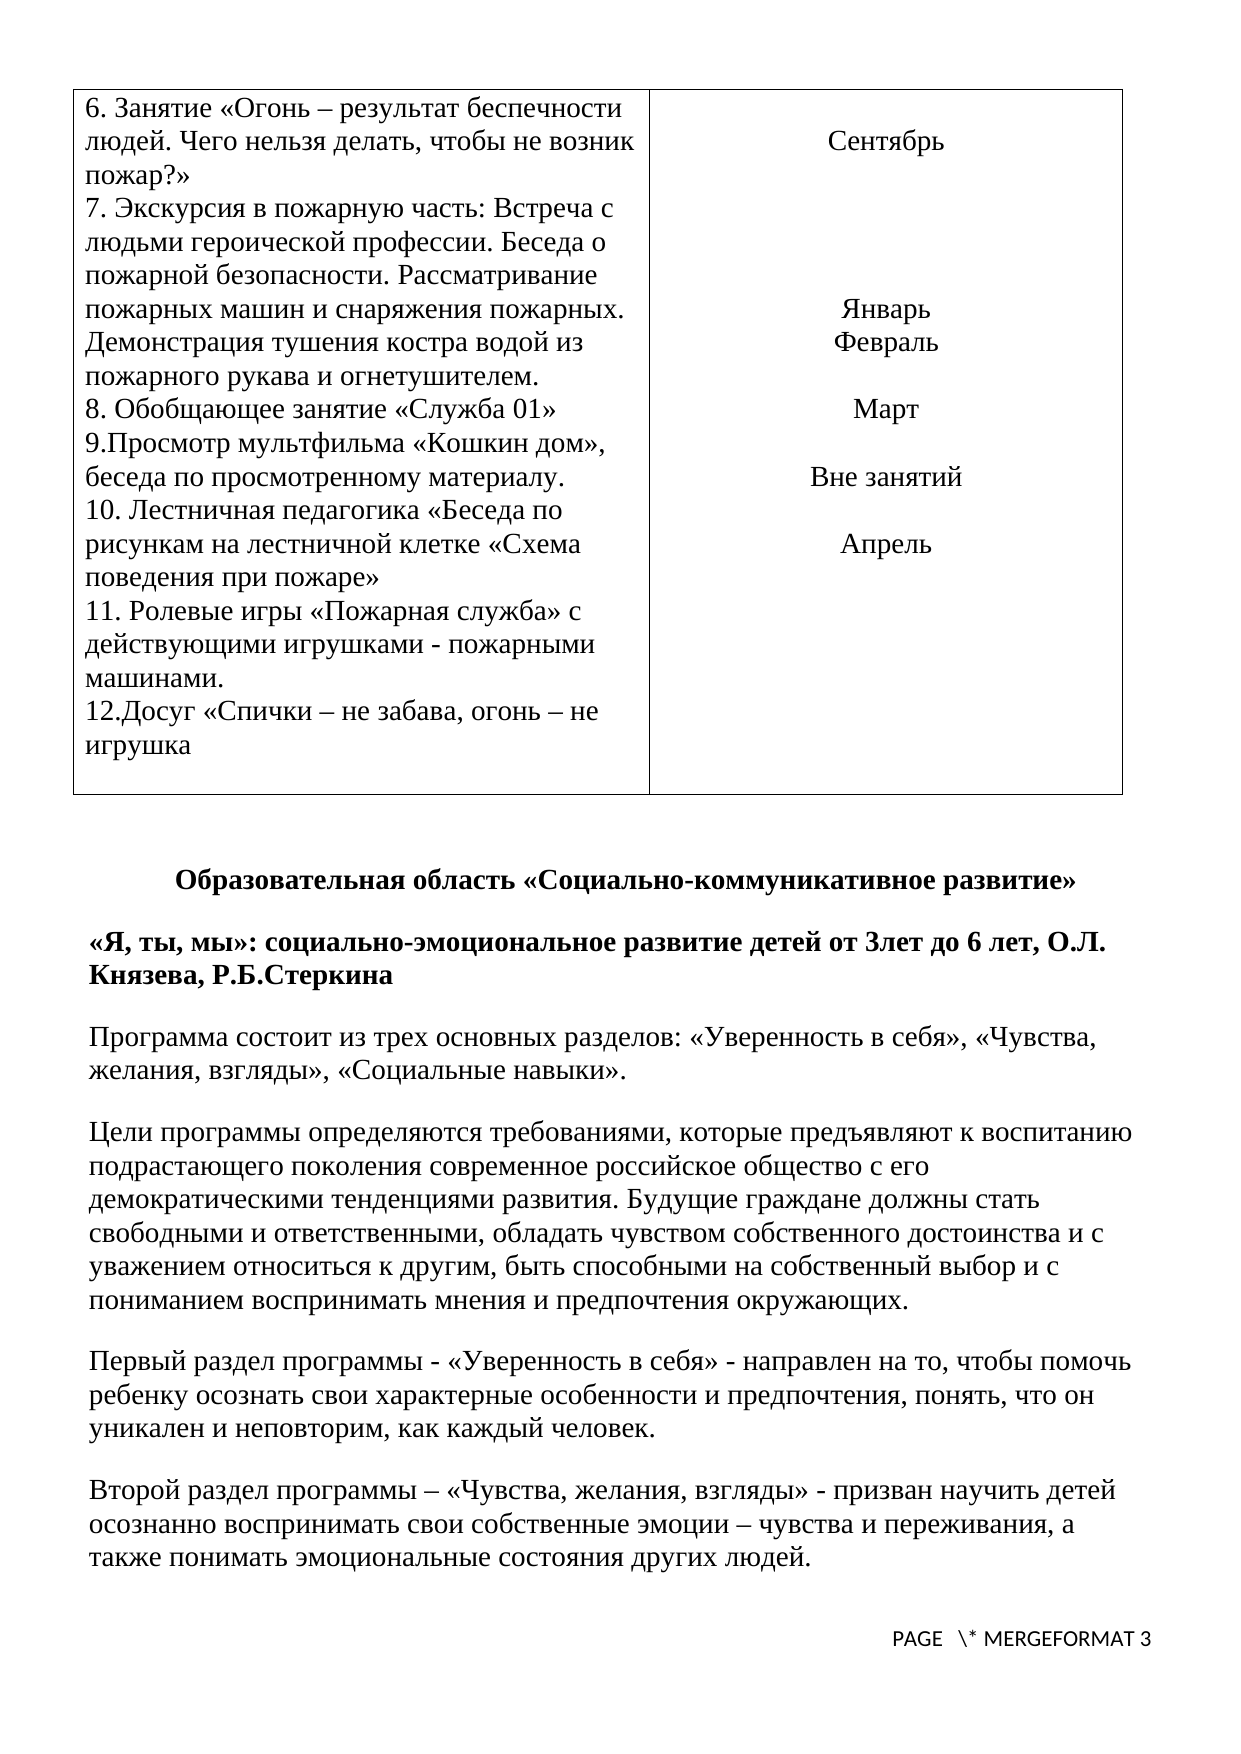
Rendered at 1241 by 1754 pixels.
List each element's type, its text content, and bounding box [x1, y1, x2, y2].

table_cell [650, 90, 1122, 794]
text Первый раздел программы - «Уверенность в себя» - направлен на то, чтобы помочь ребенку осознать свои характерные особенности и предпочтения, понять, что он уникален и неповторим, как каждый человек. [89, 1343, 1152, 1444]
text Программа состоит из трех основных разделов: «Уверенность в себя», «Чувства, желания, взгляды», «Социальные навыки». [89, 1019, 1152, 1086]
text Второй раздел программы – «Чувства, желания, взгляды» - призван научить детей осознанно воспринимать свои собственные эмоции – чувства и переживания, а также понимать эмоциональные состояния других людей. [89, 1472, 1152, 1573]
text Цели программы определяются требованиями, которые предъявляют к воспитанию подрастающего поколения современное российское общество с его демократическими тенденциями развития. Будущие граждане должны стать свободными и ответственными, обладать чувством собственного достоинства и с уважением относиться к другим, быть способными на собственный выбор и с пониманием воспринимать мнения и предпочтения окружающих. [89, 1114, 1152, 1315]
text Образовательная область «Социально-коммуникативное развитие» [89, 862, 1163, 896]
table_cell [74, 90, 649, 794]
text «Я, ты, мы»: социально-эмоциональное развитие детей от 3лет до 6 лет, О.Л. Князева, Р.Б.Стеркина [89, 924, 1152, 991]
